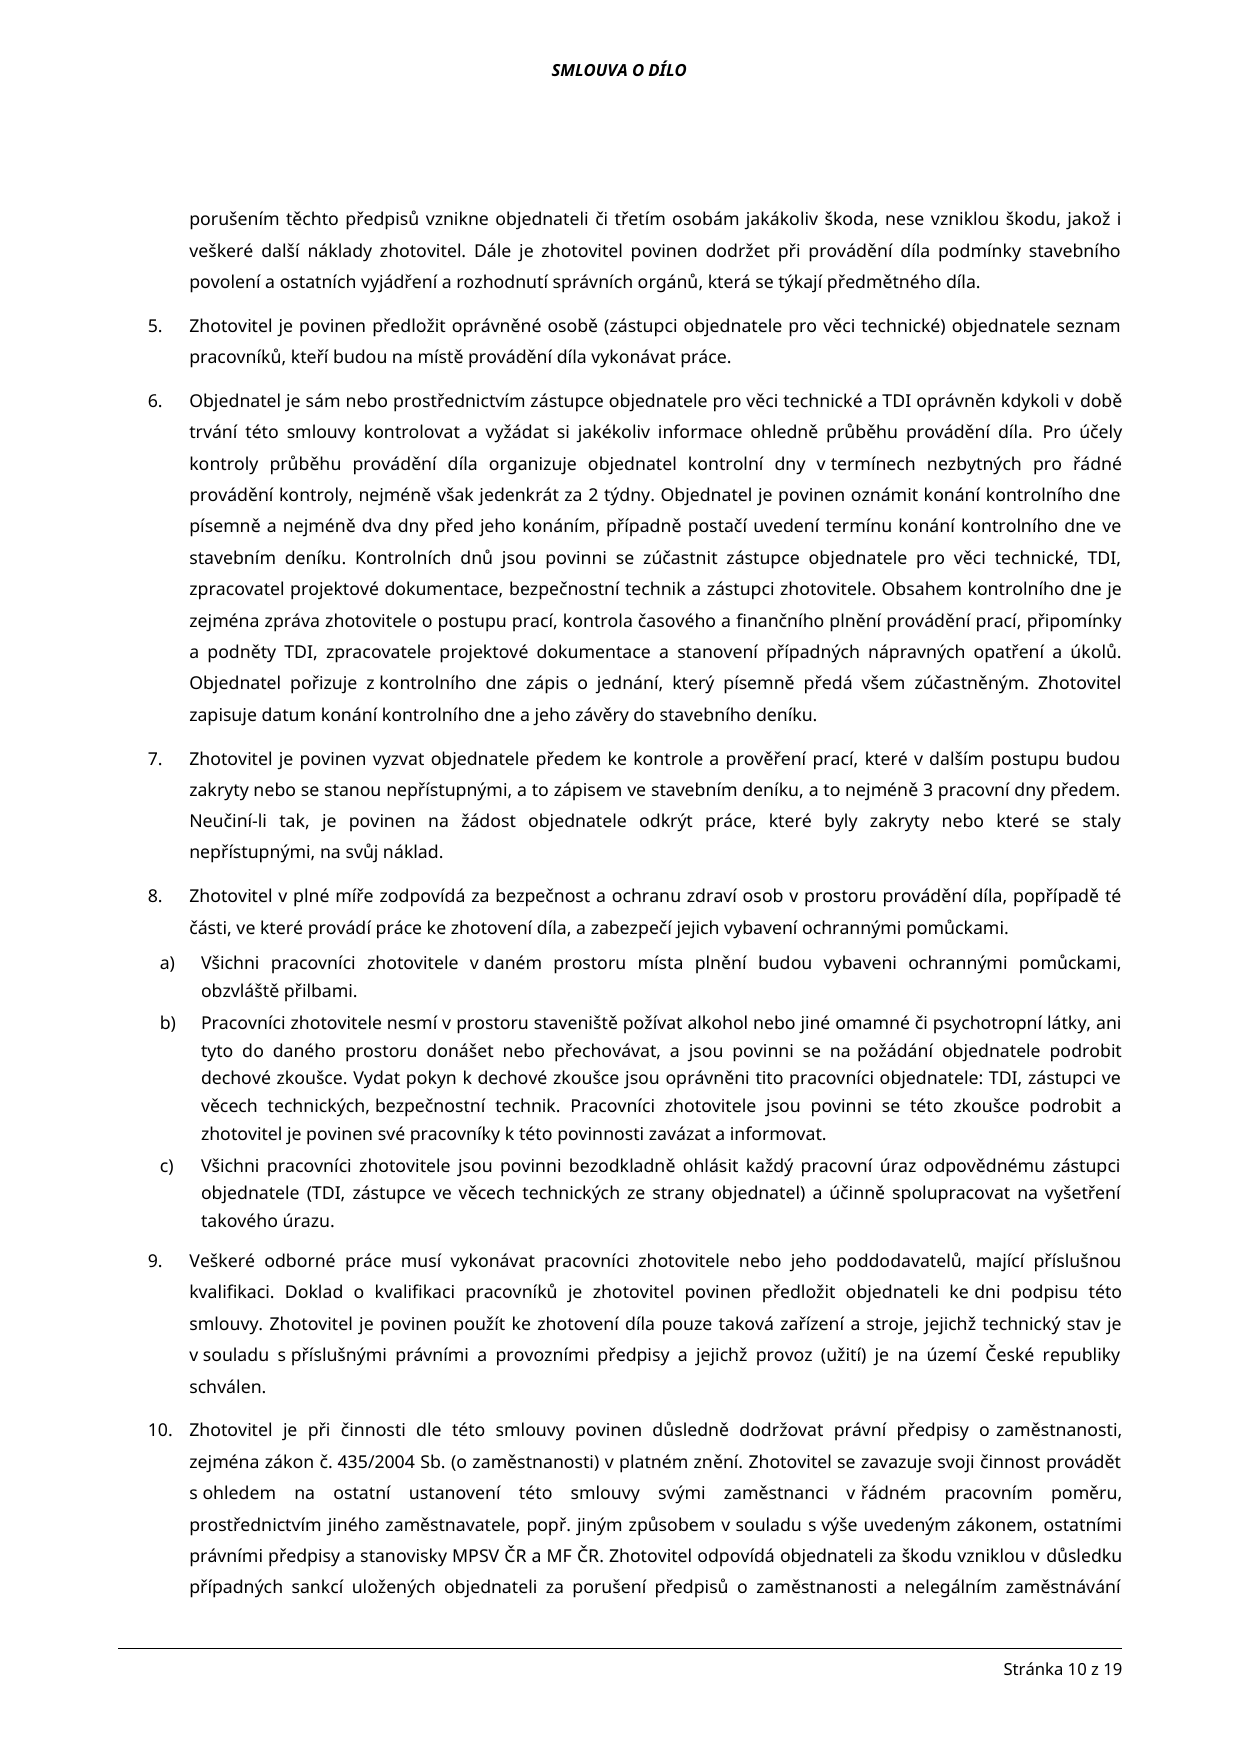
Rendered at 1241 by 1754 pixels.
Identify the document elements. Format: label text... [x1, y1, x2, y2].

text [148, 1418, 1122, 1599]
text Všichni pracovníci zhotovitele jsou povinni bezodkladně ohlásit každý pracovní úraz odpovědnému zástupci objednatele (TDI, zástupce ve věcech technických ze strany objednatel) a účinně spolupracovat na vyšetření takového úrazu. [159, 1153, 1122, 1233]
text Všichni pracovníci zhotovitele v daném prostoru místa plnění budou vybaveni ochrannými pomůckami, obzvláště přilbami. [159, 951, 1122, 1003]
text Pracovníci zhotovitele nesmí v prostoru staveniště požívat alkohol nebo jiné omamné či psychotropní látky, ani tyto do daného prostoru donášet nebo přechovávat, a jsou povinni se na požádání objednatele podrobit dechové zkoušce. Vydat pokyn k dechové zkoušce jsou oprávněni tito pracovníci objednatele: TDI, zástupci ve věcech technických, bezpečnostní technik. Pracovníci zhotovitele jsou povinni se této zkoušce podrobit a zhotovitel je povinen své pracovníky k této povinnosti zavázat a informovat. [159, 1010, 1122, 1145]
text Objednatel je sám nebo prostřednictvím zástupce objednatele pro věci technické a TDI oprávněn kdykoli v době trvání této smlouvy kontrolovat a vyžádat si jakékoliv informace ohledně průběhu provádění díla. Pro účely kontroly průběhu provádění díla organizuje objednatel kontrolní dny v termínech nezbytných pro řádné provádění kontroly, nejméně však jedenkrát za 2 týdny. Objednatel je povinen oznámit konání kontrolního dne písemně a nejméně dva dny před jeho konáním, případně postačí uvedení termínu konání kontrolního dne ve stavebním deníku. Kontrolních dnů jsou povinni se zúčastnit zástupce objednatele pro věci technické, TDI, zpracovatel projektové dokumentace, bezpečnostní technik a zástupci zhotovitele. Obsahem kontrolního dne je zejména zpráva zhotovitele o postupu prací, kontrola časového a finančního plnění provádění prací, připomínky a podněty TDI, zpracovatele projektové dokumentace a stanovení případných nápravných opatření a úkolů. Objednatel pořizuje z kontrolního dne zápis o jednání, který písemně předá všem zúčastněným. Zhotovitel zapisuje datum konání kontrolního dne a jeho závěry do stavebního deníku. [148, 388, 1122, 726]
text Veškeré odborné práce musí vykonávat pracovníci zhotovitele nebo jeho poddodavatelů, mající příslušnou kvalifikaci. Doklad o kvalifikaci pracovníků je zhotovitel povinen předložit objednateli ke dni podpisu této smlouvy. Zhotovitel je povinen použít ke zhotovení díla pouze taková zařízení a stroje, jejichž technický stav je v souladu s příslušnými právními a provozními předpisy a jejichž provoz (užití) je na území České republiky schválen. [148, 1249, 1122, 1398]
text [148, 207, 1122, 294]
text Zhotovitel v plné míře zodpovídá za bezpečnost a ochranu zdraví osob v prostoru provádění díla, popřípadě té části, ve které provádí práce ke zhotovení díla, a zabezpečí jejich vybavení ochrannými pomůckami. [148, 884, 1122, 939]
text Zhotovitel je povinen vyzvat objednatele předem ke kontrole a prověření prací, které v dalším postupu budou zakryty nebo se stanou nepřístupnými, a to zápisem ve stavebním deníku, a to nejméně 3 pracovní dny předem. Neučiní-li tak, je povinen na žádost objednatele odkrýt práce, které byly zakryty nebo které se staly nepřístupnými, na svůj náklad. [148, 746, 1122, 864]
text Zhotovitel je povinen předložit oprávněné osobě (zástupci objednatele pro věci technické) objednatele seznam pracovníků, kteří budou na místě provádění díla vykonávat práce. [148, 313, 1122, 369]
